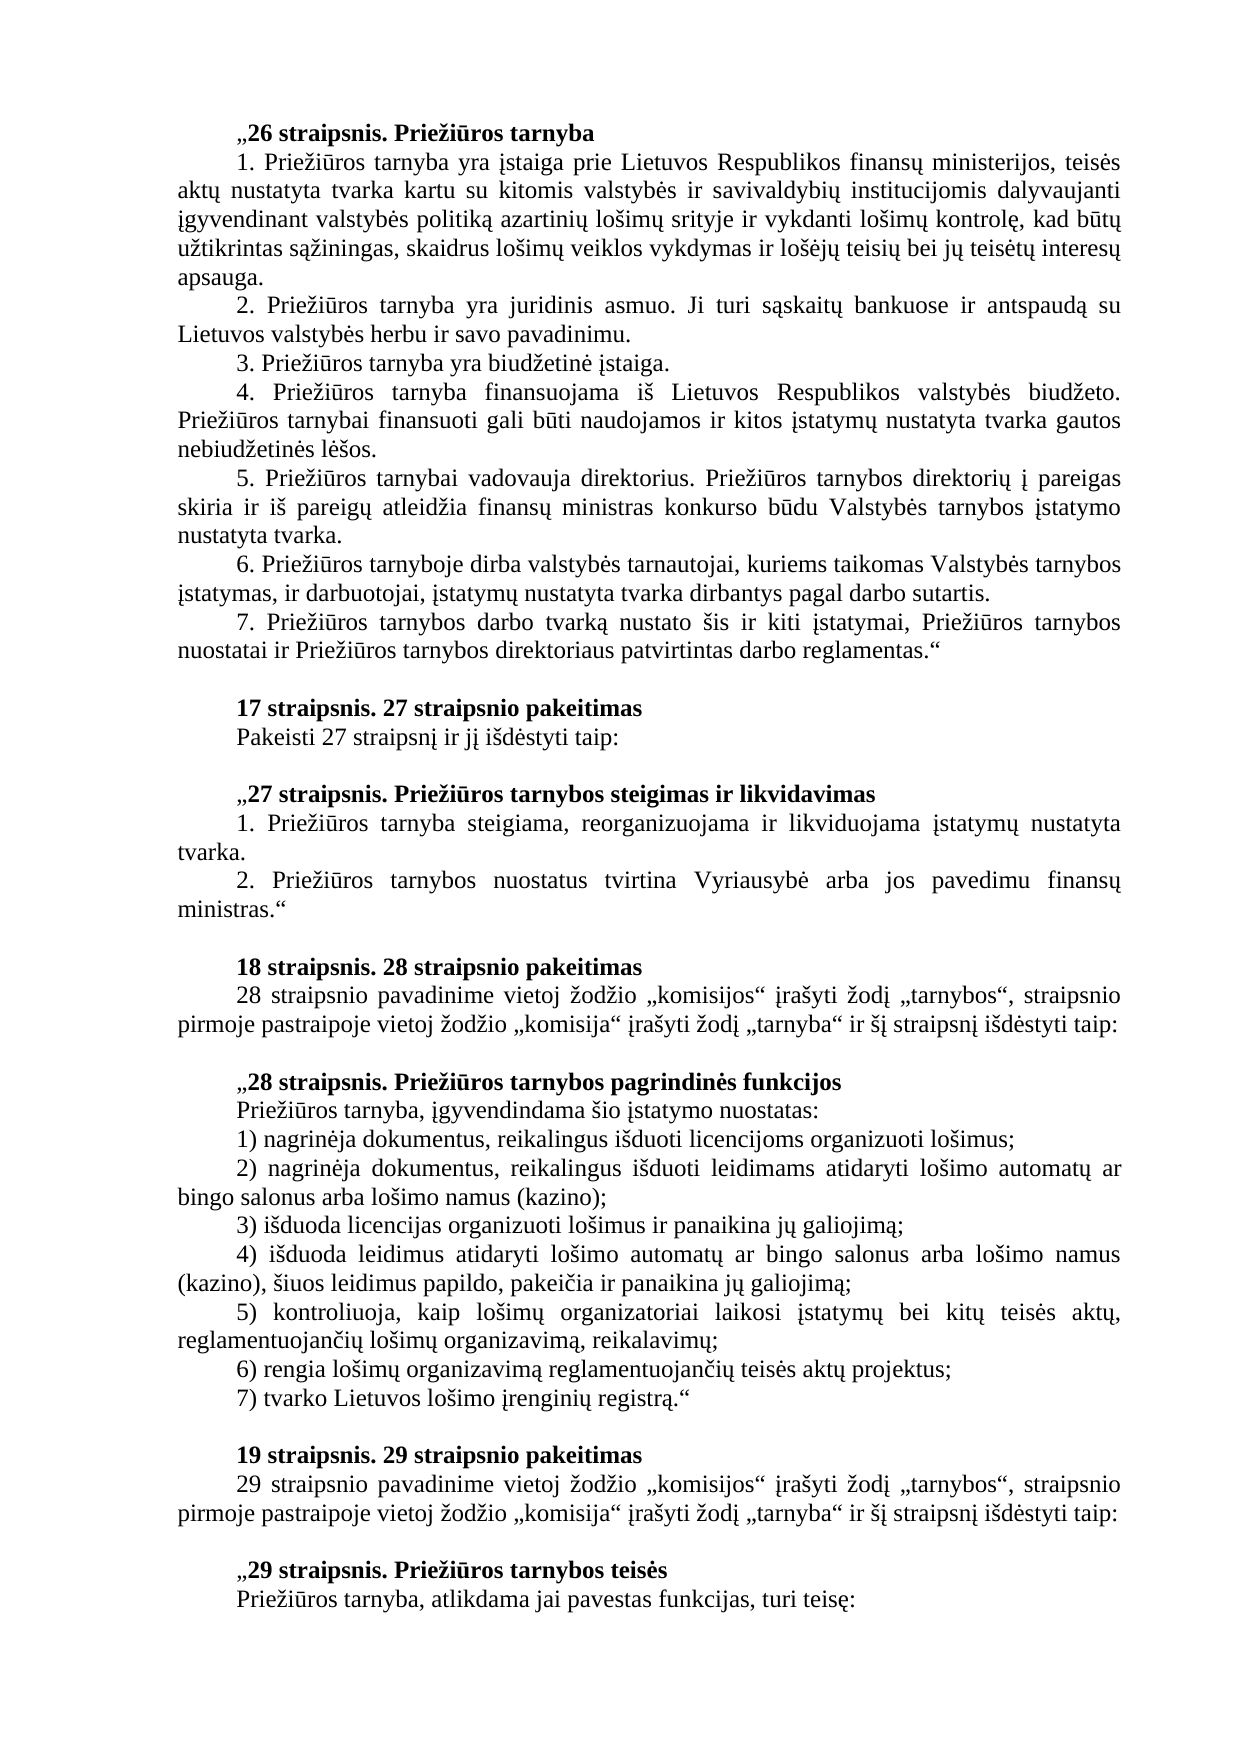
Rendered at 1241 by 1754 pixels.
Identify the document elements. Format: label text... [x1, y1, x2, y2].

text 28 straipsnio pavadinime vietoj žodžio „komisijos“ įrašyti žodį „tarnybos“, straipsnio pirmoje pastraipoje vietoj žodžio „komisija“ įrašyti žodį „tarnyba“ ir šį straipsnį išdėstyti taip: [177, 981, 1122, 1038]
text 3) išduoda licencijas organizuoti lošimus ir panaikina jų galiojimą; [177, 1211, 1122, 1239]
text 1. Priežiūros tarnyba yra įstaiga prie Lietuvos Respublikos finansų ministerijos, teisės aktų nustatyta tvarka kartu su kitomis valstybės ir savivaldybių institucijomis dalyvaujanti įgyvendinant valstybės politiką azartinių lošimų srityje ir vykdanti lošimų kontrolę, kad būtų užtikrintas sąžiningas, skaidrus lošimų veiklos vykdymas ir lošėjų teisių bei jų teisėtų interesų apsauga. [177, 147, 1122, 291]
text Priežiūros tarnyba, atlikdama jai pavestas funkcijas, turi teisę: [177, 1584, 1122, 1613]
text 1. Priežiūros tarnyba steigiama, reorganizuojama ir likviduojama įstatymų nustatyta tvarka. [177, 808, 1122, 866]
text Pakeisti 27 straipsnį ir jį išdėstyti taip: [177, 722, 1122, 751]
text „27 straipsnis. Priežiūros tarnybos steigimas ir likvidavimas [177, 779, 1122, 808]
text 4) išduoda leidimus atidaryti lošimo automatų ar bingo salonus arba lošimo namus (kazino), šiuos leidimus papildo, pakeičia ir panaikina jų galiojimą; [177, 1239, 1122, 1297]
text 1) nagrinėja dokumentus, reikalingus išduoti licencijoms organizuoti lošimus; [177, 1124, 1122, 1153]
text 2) nagrinėja dokumentus, reikalingus išduoti leidimams atidaryti lošimo automatų ar bingo salonus arba lošimo namus (kazino); [177, 1153, 1122, 1211]
text 6. Priežiūros tarnyboje dirba valstybės tarnautojai, kuriems taikomas Valstybės tarnybos įstatymas, ir darbuotojai, įstatymų nustatyta tvarka dirbantys pagal darbo sutartis. [177, 549, 1122, 607]
text Priežiūros tarnyba, įgyvendindama šio įstatymo nuostatas: [177, 1096, 1122, 1124]
text 7) tvarko Lietuvos lošimo įrenginių registrą.“ [177, 1383, 1122, 1412]
text 5. Priežiūros tarnybai vadovauja direktorius. Priežiūros tarnybos direktorių į pareigas skiria ir iš pareigų atleidžia finansų ministras konkurso būdu Valstybės tarnybos įstatymo nustatyta tvarka. [177, 463, 1122, 549]
text „26 straipsnis. Priežiūros tarnyba [177, 118, 1122, 147]
text 17 straipsnis. 27 straipsnio pakeitimas [177, 693, 1122, 722]
text 18 straipsnis. 28 straipsnio pakeitimas [177, 952, 1122, 981]
text 5) kontroliuoja, kaip lošimų organizatoriai laikosi įstatymų bei kitų teisės aktų, reglamentuojančių lošimų organizavimą, reikalavimų; [177, 1297, 1122, 1354]
text 19 straipsnis. 29 straipsnio pakeitimas [177, 1441, 1122, 1469]
text 3. Priežiūros tarnyba yra biudžetinė įstaiga. [177, 348, 1122, 377]
text 2. Priežiūros tarnyba yra juridinis asmuo. Ji turi sąskaitų bankuose ir antspaudą su Lietuvos valstybės herbu ir savo pavadinimu. [177, 291, 1122, 348]
text „29 straipsnis. Priežiūros tarnybos teisės [177, 1556, 1122, 1584]
text 2. Priežiūros tarnybos nuostatus tvirtina Vyriausybė arba jos pavedimu finansų ministras.“ [177, 866, 1122, 923]
text 4. Priežiūros tarnyba finansuojama iš Lietuvos Respublikos valstybės biudžeto. Priežiūros tarnybai finansuoti gali būti naudojamos ir kitos įstatymų nustatyta tvarka gautos nebiudžetinės lėšos. [177, 377, 1122, 463]
text 6) rengia lošimų organizavimą reglamentuojančių teisės aktų projektus; [177, 1354, 1122, 1383]
text „28 straipsnis. Priežiūros tarnybos pagrindinės funkcijos [177, 1067, 1122, 1096]
text 7. Priežiūros tarnybos darbo tvarką nustato šis ir kiti įstatymai, Priežiūros tarnybos nuostatai ir Priežiūros tarnybos direktoriaus patvirtintas darbo reglamentas.“ [177, 607, 1122, 664]
text 29 straipsnio pavadinime vietoj žodžio „komisijos“ įrašyti žodį „tarnybos“, straipsnio pirmoje pastraipoje vietoj žodžio „komisija“ įrašyti žodį „tarnyba“ ir šį straipsnį išdėstyti taip: [177, 1469, 1122, 1527]
